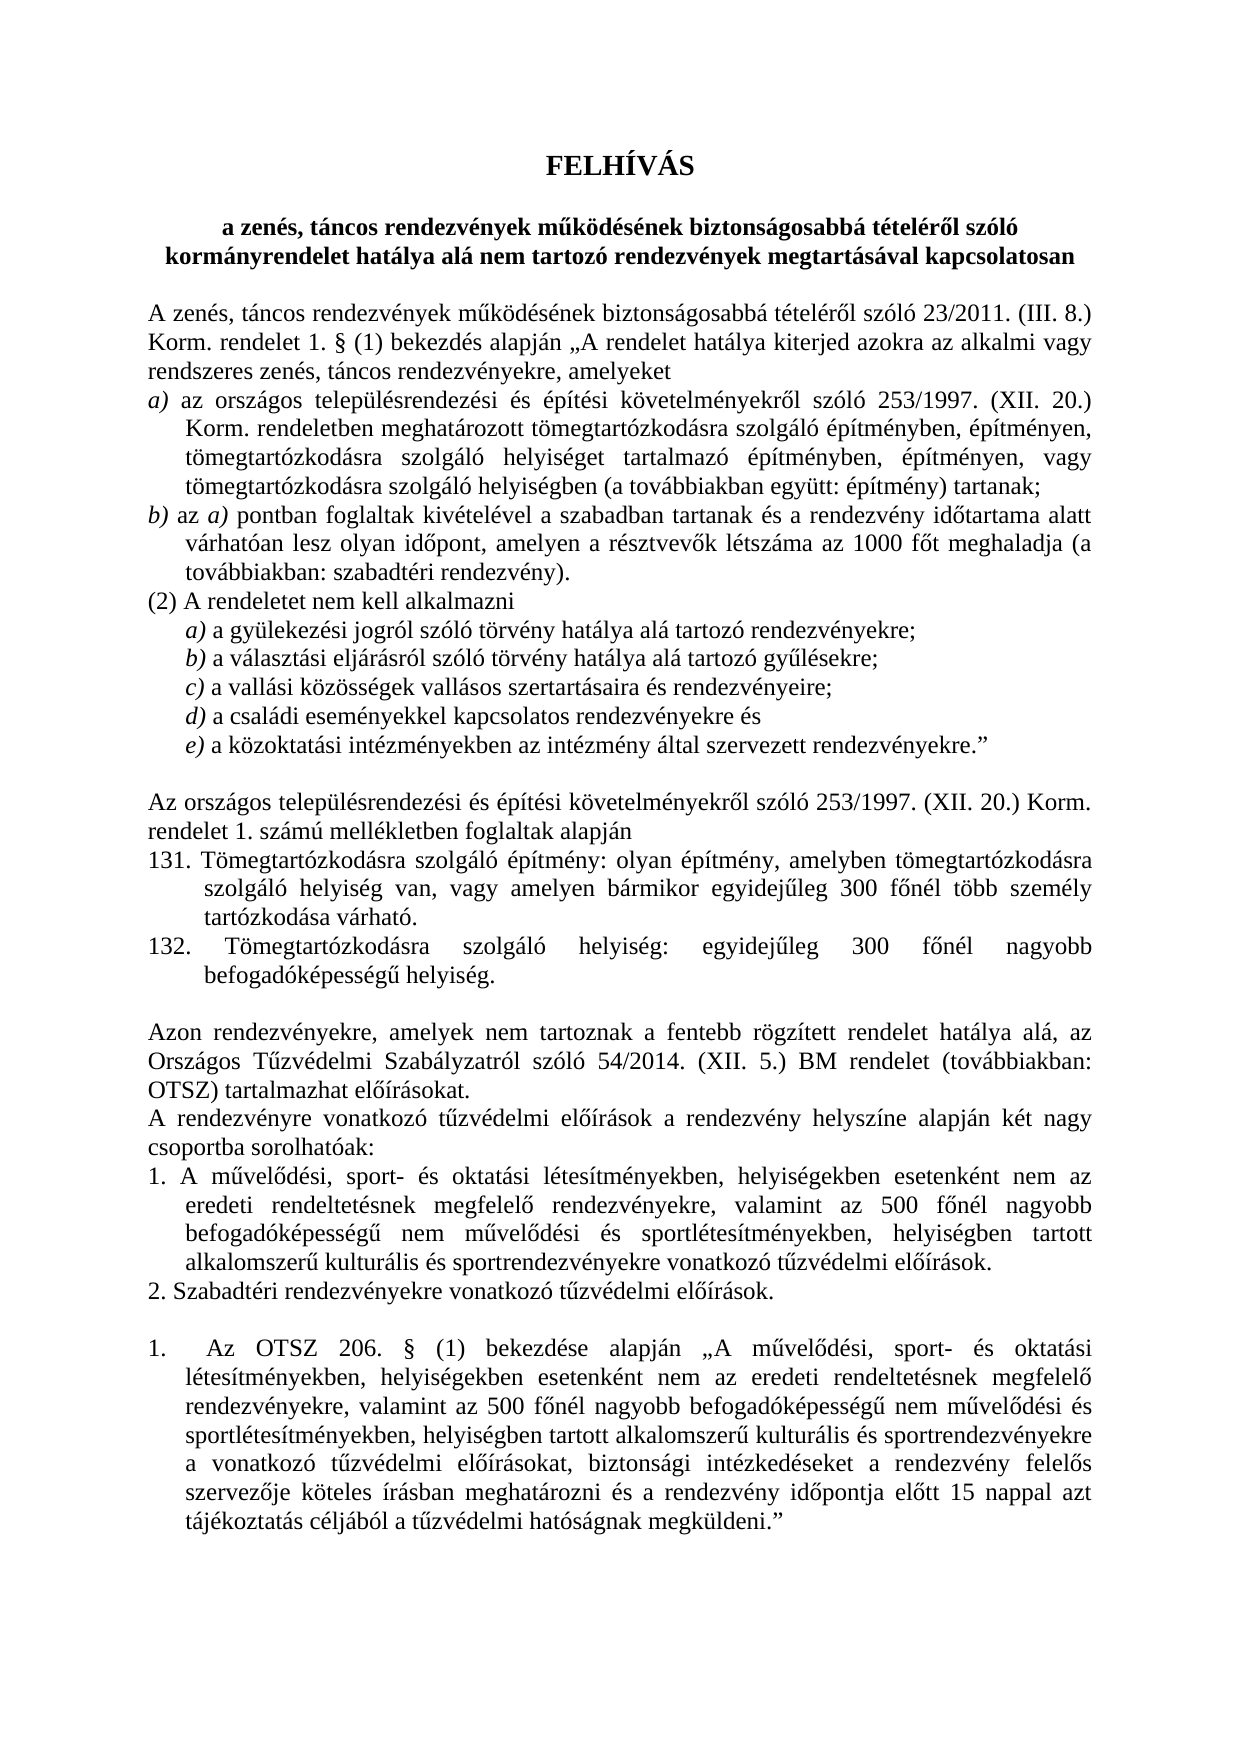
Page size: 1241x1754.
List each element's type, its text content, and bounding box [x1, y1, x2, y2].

text a zenés, táncos rendezvények működésének biztonságosabbá tételéről szóló kormányrendelet hatálya alá nem tartozó rendezvények megtartásával kapcsolatosan [148, 212, 1093, 270]
text A zenés, táncos rendezvények működésének biztonságosabbá tételéről szóló 23/2011. (III. 8.) Korm. rendelet 1. § (1) bekezdés alapján „A rendelet hatálya kiterjed azokra az alkalmi vagy rendszeres zenés, táncos rendezvényekre, amelyeket [148, 298, 1093, 385]
text A rendezvényre vonatkozó tűzvédelmi előírások a rendezvény helyszíne alapján két nagy csoportba sorolhatóak: [148, 1103, 1093, 1161]
text b) az a) pontban foglaltak kivételével a szabadban tartanak és a rendezvény időtartama alatt várhatóan lesz olyan időpont, amelyen a résztvevők létszáma az 1000 főt meghaladja (a továbbiakban: szabadtéri rendezvény). [148, 500, 1093, 586]
text b) a választási eljárásról szóló törvény hatálya alá tartozó gyűlésekre; [148, 643, 1093, 672]
text (2) A rendeletet nem kell alkalmazni [148, 586, 1093, 615]
text e) a közoktatási intézményekben az intézmény által szervezett rendezvényekre.” [148, 730, 1093, 758]
text 131. Tömegtartózkodásra szolgáló építmény: olyan építmény, amelyben tömegtartózkodásra szolgáló helyiség van, vagy amelyen bármikor egyidejűleg 300 főnél több személy tartózkodása várható. [148, 845, 1093, 931]
text FELHÍVÁS [148, 148, 1093, 181]
text Azon rendezvényekre, amelyek nem tartoznak a fentebb rögzített rendelet hatálya alá, az Országos Tűzvédelmi Szabályzatról szóló 54/2014. (XII. 5.) BM rendelet (továbbiakban: OTSZ) tartalmazhat előírásokat. [148, 1017, 1093, 1103]
text c) a vallási közösségek vallásos szertartásaira és rendezvényeire; [148, 672, 1093, 701]
text a) az országos településrendezési és építési követelményekről szóló 253/1997. (XII. 20.) Korm. rendeletben meghatározott tömegtartózkodásra szolgáló építményben, építményen, tömegtartózkodásra szolgáló helyiséget tartalmazó építményben, építményen, vagy tömegtartózkodásra szolgáló helyiségben (a továbbiakban együtt: építmény) tartanak; [148, 385, 1093, 500]
list Az OTSZ 206. § (1) bekezdése alapján „A művelődési, sport- és oktatási létesítményekben, helyiségekben esetenként nem az eredeti rendeltetésnek megfelelő rendezvényekre, valamint az 500 főnél nagyobb befogadóképességű nem művelődési és sportlétesítményekben, helyiségben tartott alkalomszerű kulturális és sportrendezvényekre a vonatkozó tűzvédelmi előírásokat, biztonsági intézkedéseket a rendezvény felelős szervezője köteles írásban meghatározni és a rendezvény időpontja előtt 15 nappal azt tájékoztatás céljából a tűzvédelmi hatóságnak megküldeni.” [148, 1333, 1093, 1535]
text a) a gyülekezési jogról szóló törvény hatálya alá tartozó rendezvényekre; [148, 615, 1093, 643]
text művelődési, sport- és oktatási létesítményekben, helyiségekben esetenként nem az eredeti rendeltetésnek megfelelő rendezvényekre, valamint az 500 főnél nagyobb befogadóképességű nem művelődési és sportlétesítményekben, helyiségben tartott alkalomszerű kulturális és sportrendezvényekre vonatkozó tűzvédelmi előírások. [148, 1161, 1093, 1276]
text Az országos településrendezési és építési követelményekről szóló 253/1997. (XII. 20.) Korm. rendelet 1. számú mellékletben foglaltak alapján [148, 787, 1093, 845]
text 132. Tömegtartózkodásra szolgáló helyiség: egyidejűleg 300 főnél nagyobb befogadóképességű helyiség. [148, 931, 1093, 988]
text 2. Szabadtéri rendezvényekre vonatkozó tűzvédelmi előírások. [148, 1276, 1093, 1305]
text d) a családi eseményekkel kapcsolatos rendezvényekre és [148, 701, 1093, 730]
